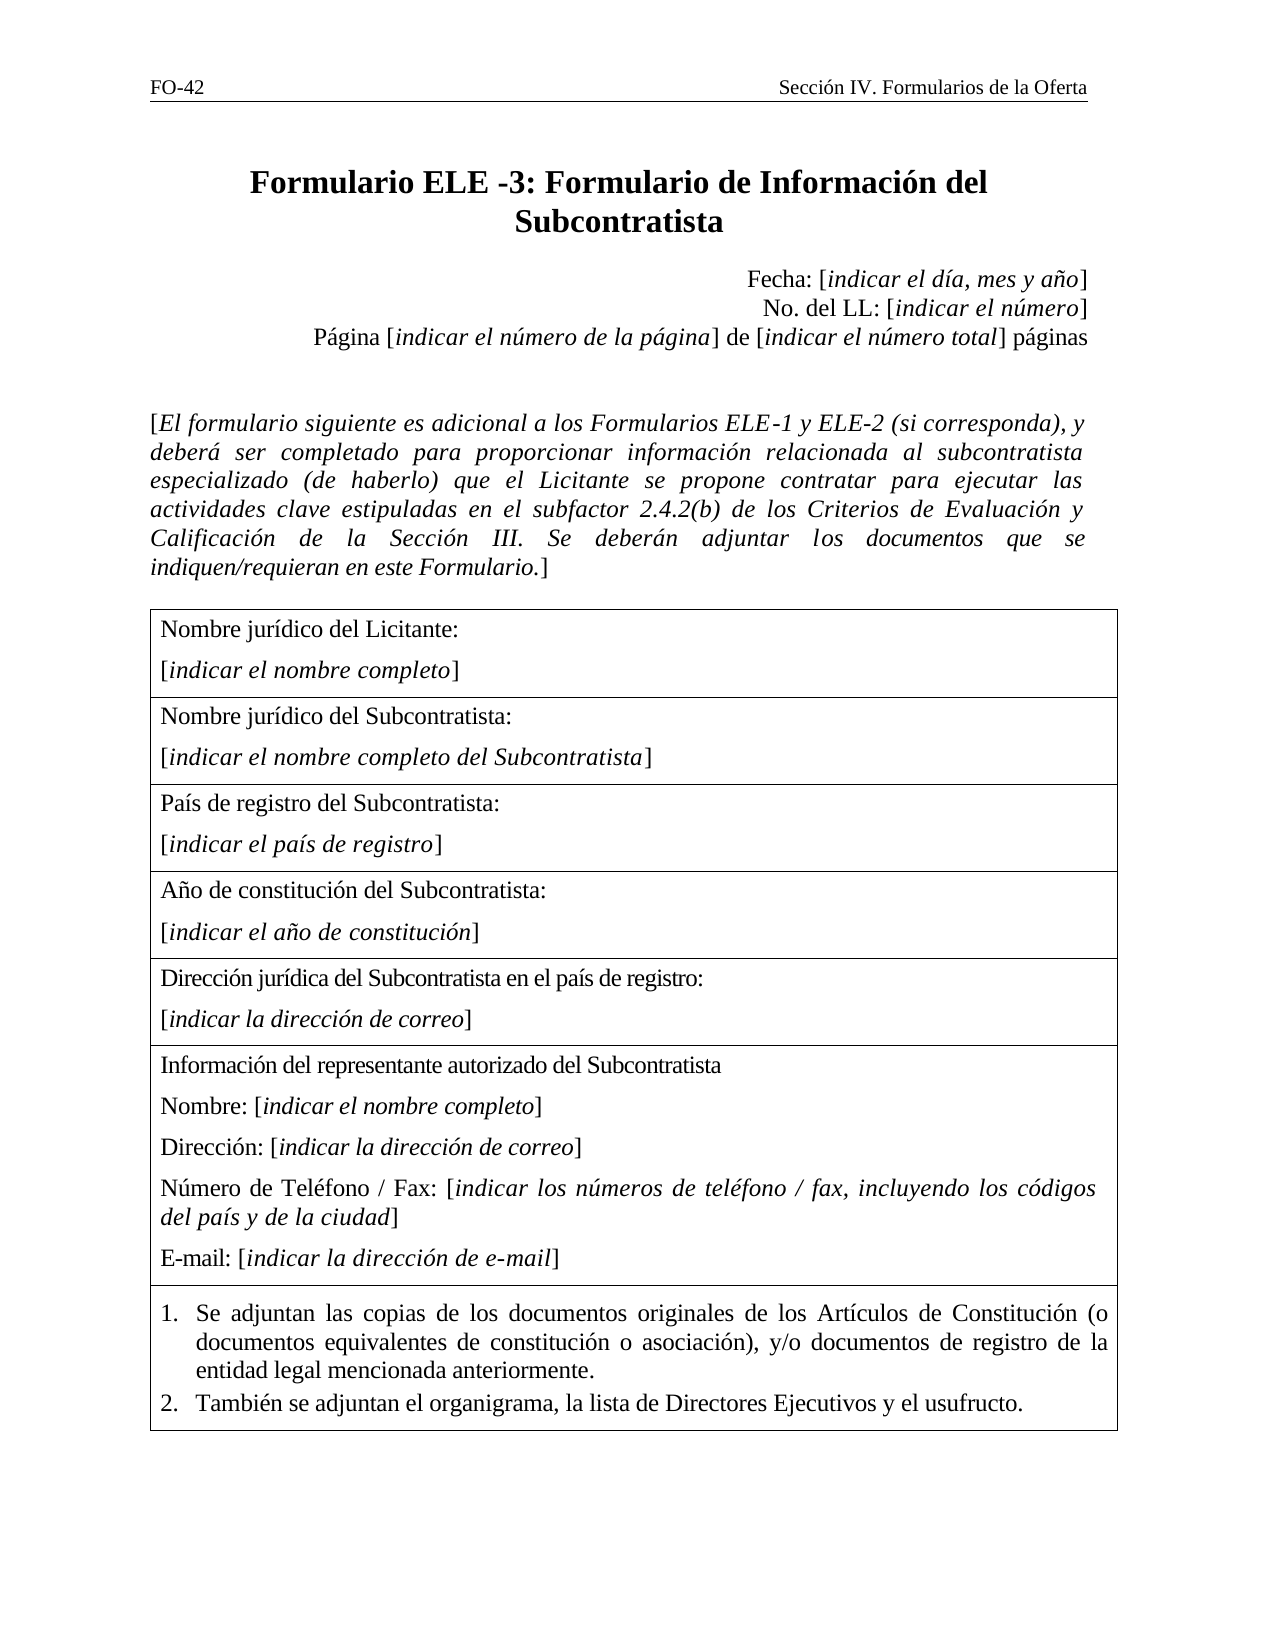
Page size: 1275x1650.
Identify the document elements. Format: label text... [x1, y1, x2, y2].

text [El formulario siguiente es adicional a los Formularios ELE-1 y ELE-2 (si corresponda), y deberá ser completado para proporcionar información relacionada al subcontratista especializado (de haberlo) que el Licitante se propone contratar para ejecutar las actividades clave estipuladas en el subfactor 2.4.2(b) de los Criterios de Evaluación y Calificación de la Sección III. Se deberán adjuntar los documentos que se indiquen/requieran en este Formulario.] [150, 408, 1088, 580]
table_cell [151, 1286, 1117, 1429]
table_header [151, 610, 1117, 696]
text Formulario ELE -3: Formulario de Información del Subcontratista [150, 162, 1088, 239]
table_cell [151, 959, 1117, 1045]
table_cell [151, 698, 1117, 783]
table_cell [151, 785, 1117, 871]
text Fecha: [indicar el día, mes y año] No. del LL: [indicar el número] Página [indicar el número de la página] de [indicar el número total] páginas [150, 264, 1088, 350]
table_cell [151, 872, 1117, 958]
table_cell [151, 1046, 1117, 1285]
